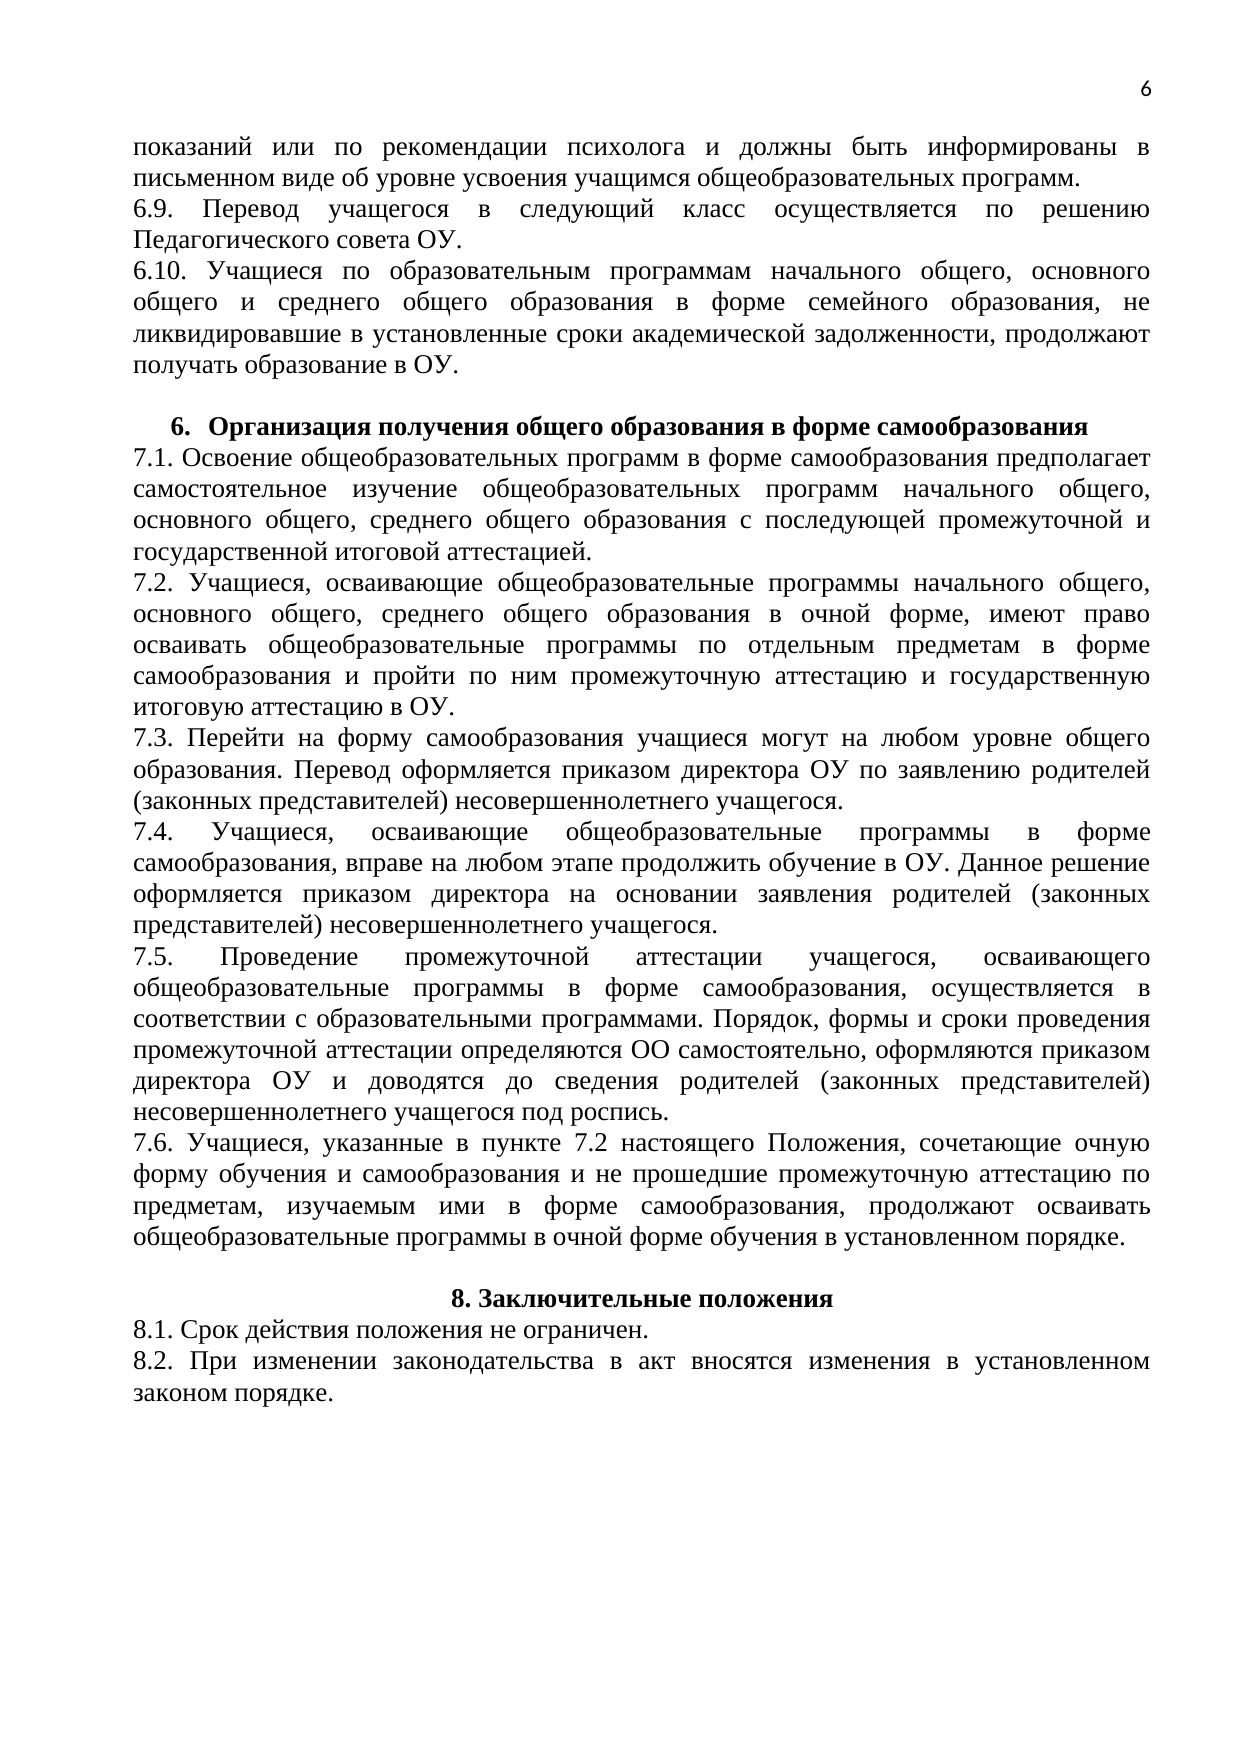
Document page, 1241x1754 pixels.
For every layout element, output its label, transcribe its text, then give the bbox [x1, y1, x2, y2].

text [133, 130, 1152, 192]
text 7.1. Освоение общеобразовательных программ в форме самообразования предполагает самостоятельное изучение общеобразовательных программ начального общего, основного общего, среднего общего образования с последующей промежуточной и государственной итоговой аттестацией. [133, 441, 1152, 566]
text 7.4. Учащиеся, осваивающие общеобразовательные программы в форме самообразования, вправе на любом этапе продолжить обучение в ОУ. Данное решение оформляется приказом директора на основании заявления родителей (законных представителей) несовершеннолетнего учащегося. [133, 815, 1152, 939]
list Организация получения общего образования в форме самообразования [170, 410, 1152, 441]
text 7.6. Учащиеся, указанные в пункте 7.2 настоящего Положения, сочетающие очную форму обучения и самообразования и не прошедшие промежуточную аттестацию по предметам, изучаемым ими в форме самообразования, продолжают осваивать общеобразовательные программы в очной форме обучения в установленном порядке. [133, 1126, 1152, 1251]
text 8.1. Срок действия положения не ограничен. [133, 1313, 1152, 1344]
text 8.2. При изменении законодательства в акт вносятся изменения в установленном законом порядке. [133, 1344, 1152, 1407]
text 7.2. Учащиеся, осваивающие общеобразовательные программы начального общего, основного общего, среднего общего образования в очной форме, имеют право осваивать общеобразовательные программы по отдельным предметам в форме самообразования и пройти по ним промежуточную аттестацию и государственную итоговую аттестацию в ОУ. [133, 566, 1152, 722]
text 6.10. Учащиеся по образовательным программам начального общего, основного общего и среднего общего образования в форме семейного образования, не ликвидировавшие в установленные сроки академической задолженности, продолжают получать образование в ОУ. [133, 254, 1152, 379]
text 7.5. Проведение промежуточной аттестации учащегося, осваивающего общеобразовательные программы в форме самообразования, осуществляется в соответствии с образовательными программами. Порядок, формы и сроки проведения промежуточной аттестации определяются ОО самостоятельно, оформляются приказом директора ОУ и доводятся до сведения родителей (законных представителей) несовершеннолетнего учащегося под роспись. [133, 939, 1152, 1126]
text 8. Заключительные положения [133, 1282, 1152, 1313]
text 6.9. Перевод учащегося в следующий класс осуществляется по решению Педагогического совета ОУ. [133, 192, 1152, 254]
text 7.3. Перейти на форму самообразования учащиеся могут на любом уровне общего образования. Перевод оформляется приказом директора ОУ по заявлению родителей (законных представителей) несовершеннолетнего учащегося. [133, 722, 1152, 815]
